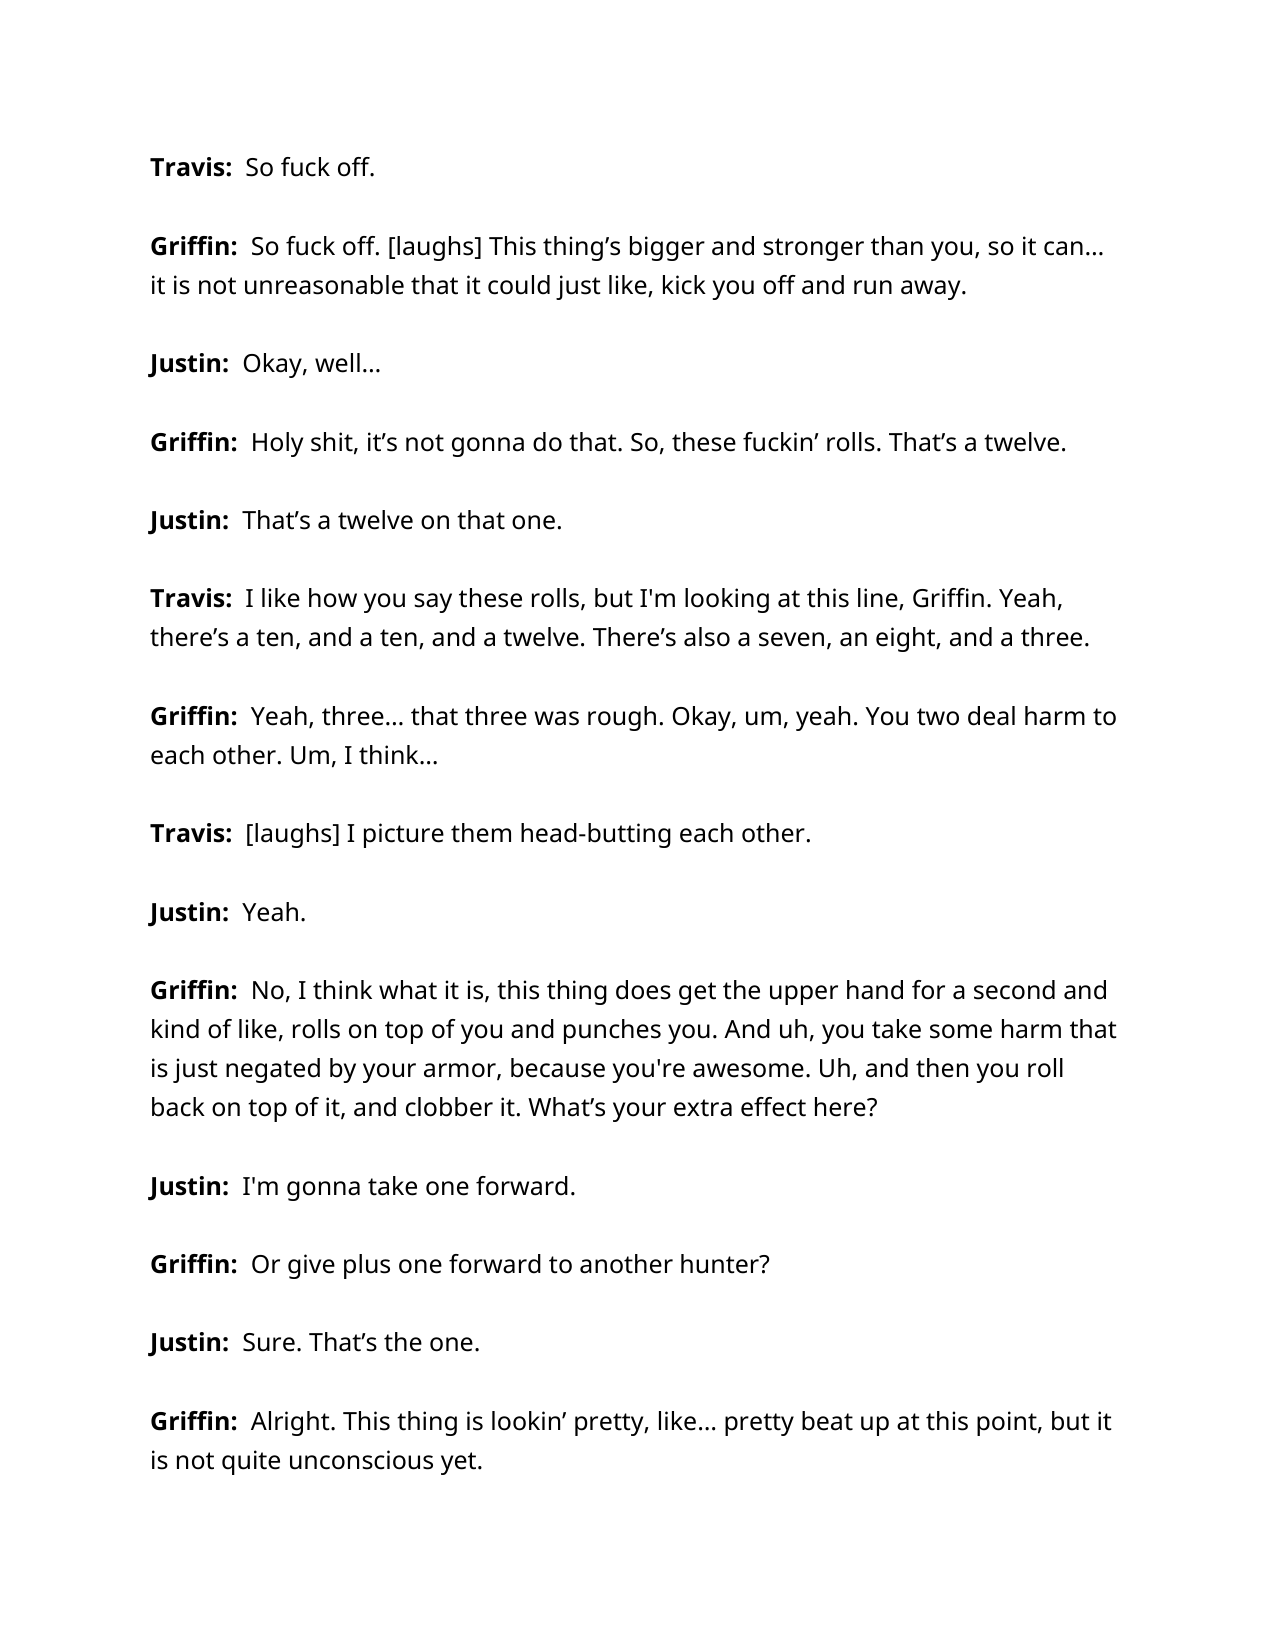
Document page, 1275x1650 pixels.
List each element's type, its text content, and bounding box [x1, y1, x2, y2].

text Justin: Yeah. [150, 894, 1125, 928]
text Justin: Okay, well… [150, 346, 1125, 380]
text Griffin: Alright. This thing is lookin’ pretty, like… pretty beat up at this point, but it is not quite unconscious yet. [150, 1403, 1125, 1477]
text Griffin: Or give plus one forward to another hunter? [150, 1247, 1125, 1281]
text Griffin: So fuck off. [laughs] This thing’s bigger and stronger than you, so it can… it is not unreasonable that it could just like, kick you off and run away. [150, 228, 1125, 302]
text Travis: [laughs] I picture them head-butting each other. [150, 816, 1125, 850]
text Griffin: Yeah, three… that three was rough. Okay, um, yeah. You two deal harm to each other. Um, I think… [150, 698, 1125, 772]
text Travis: I like how you say these rolls, but I'm looking at this line, Griffin. Yeah, there’s a ten, and a ten, and a twelve. There’s also a seven, an eight, and a three. [150, 581, 1125, 654]
text Griffin: No, I think what it is, this thing does get the upper hand for a second and kind of like, rolls on top of you and punches you. And uh, you take some harm that is just negated by your armor, because you're awesome. Uh, and then you roll back on top of it, and clobber it. What’s your extra effect here? [150, 972, 1125, 1124]
text Travis: So fuck off. [150, 150, 1125, 184]
text Justin: That’s a twelve on that one. [150, 502, 1125, 537]
text Justin: Sure. That’s the one. [150, 1325, 1125, 1359]
text Griffin: Holy shit, it’s not gonna do that. So, these fuckin’ rolls. That’s a twelve. [150, 424, 1125, 458]
text Justin: I'm gonna take one forward. [150, 1168, 1125, 1202]
